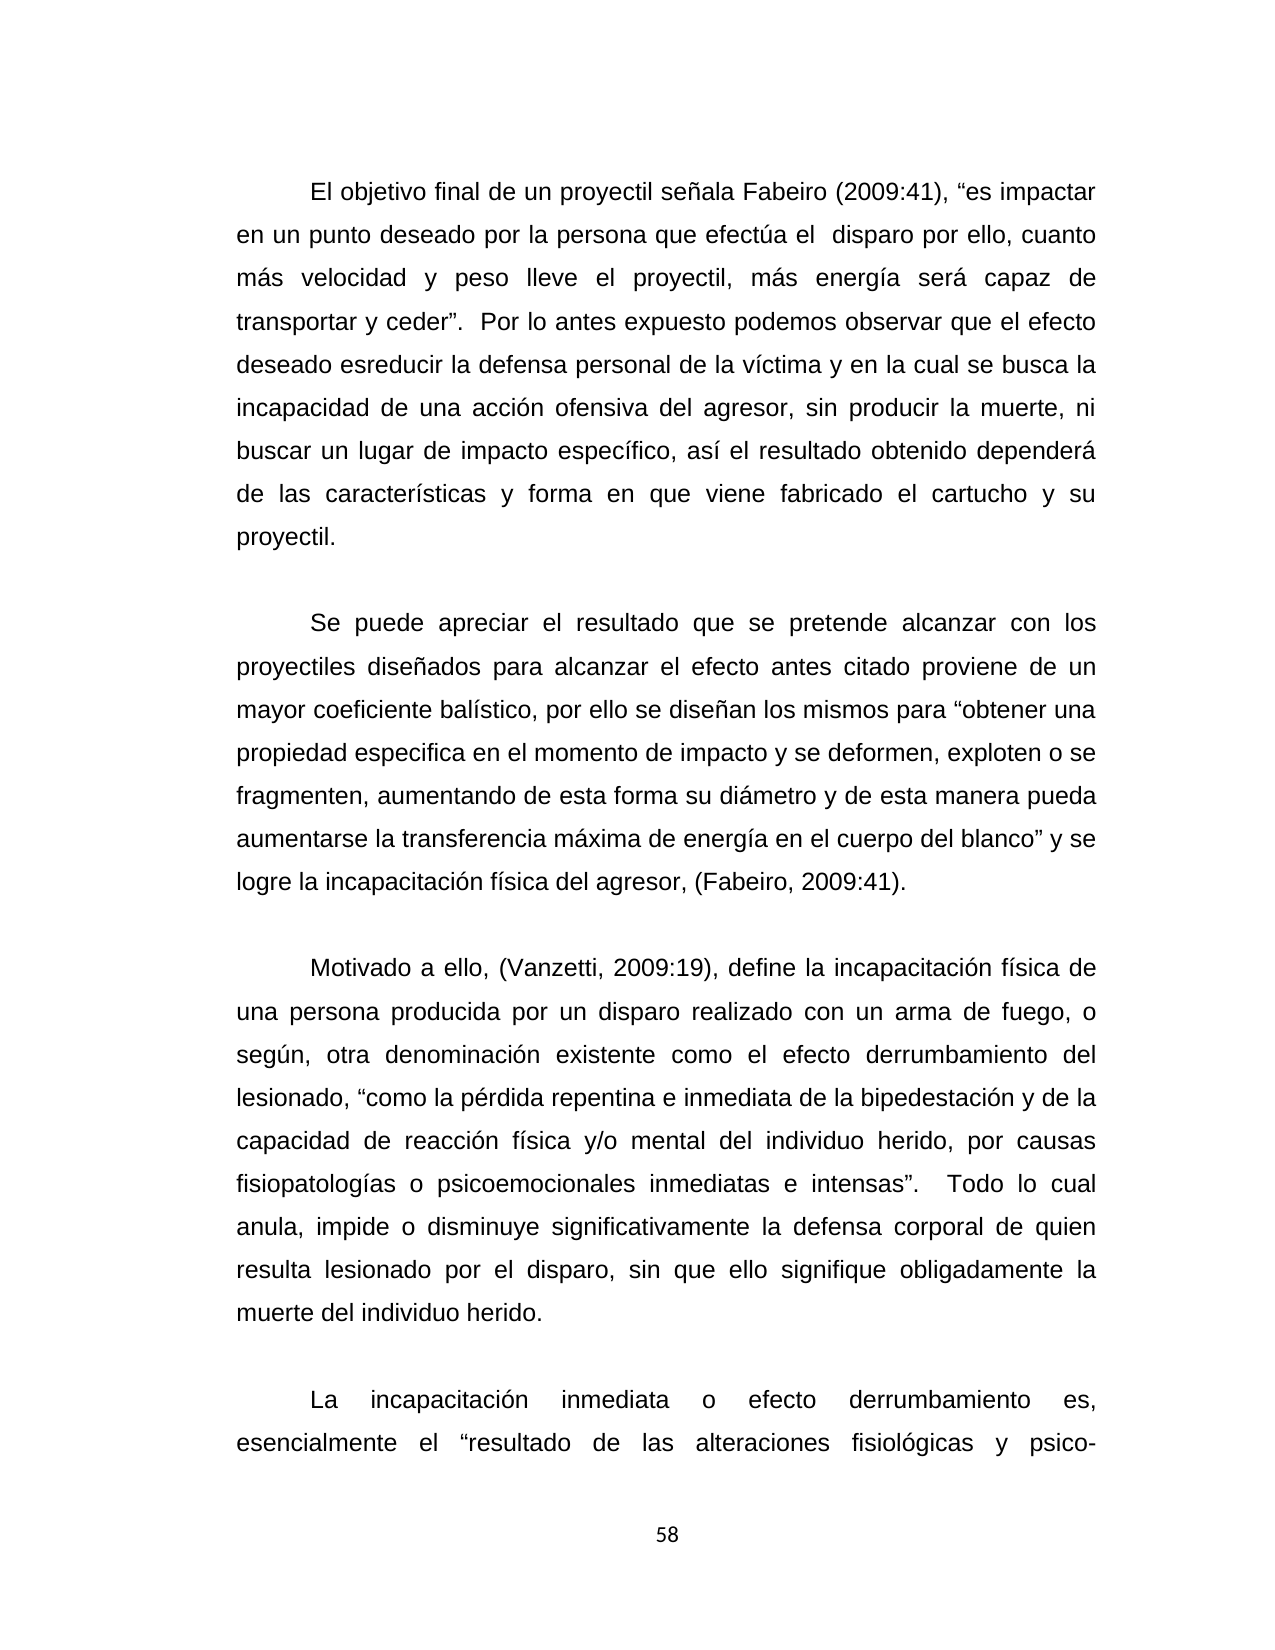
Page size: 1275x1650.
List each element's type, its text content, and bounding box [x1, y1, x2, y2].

text Motivado a ello, (Vanzetti, 2009:19), define la incapacitación física de una persona producida por un disparo realizado con un arma de fuego, o según, otra denominación existente como el efecto derrumbamiento del lesionado, “como la pérdida repentina e inmediata de la bipedestación y de la capacidad de reacción física y/o mental del individuo herido, por causas fisiopatologías o psicoemocionales inmediatas e intensas”. Todo lo cual anula, impide o disminuye significativamente la defensa corporal de quien resulta lesionado por el disparo, sin que ello signifique obligadamente la muerte del individuo herido. [236, 953, 1098, 1327]
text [236, 1385, 1098, 1457]
text El objetivo final de un proyectil señala Fabeiro (2009:41), “es impactar en un punto deseado por la persona que efectúa el disparo por ello, cuanto más velocidad y peso lleve el proyectil, más energía será capaz de transportar y ceder”. Por lo antes expuesto podemos observar que el efecto deseado esreducir la defensa personal de la víctima y en la cual se busca la incapacidad de una acción ofensiva del agresor, sin producir la muerte, ni buscar un lugar de impacto específico, así el resultado obtenido dependerá de las características y forma en que viene fabricado el cartucho y su proyectil. [236, 177, 1098, 551]
text Se puede apreciar el resultado que se pretende alcanzar con los proyectiles diseñados para alcanzar el efecto antes citado proviene de un mayor coeficiente balístico, por ello se diseñan los mismos para “obtener una propiedad especifica en el momento de impacto y se deformen, exploten o se fragmenten, aumentando de esta forma su diámetro y de esta manera pueda aumentarse la transferencia máxima de energía en el cuerpo del blanco” y se logre la incapacitación física del agresor, (Fabeiro, 2009:41). [236, 608, 1098, 896]
